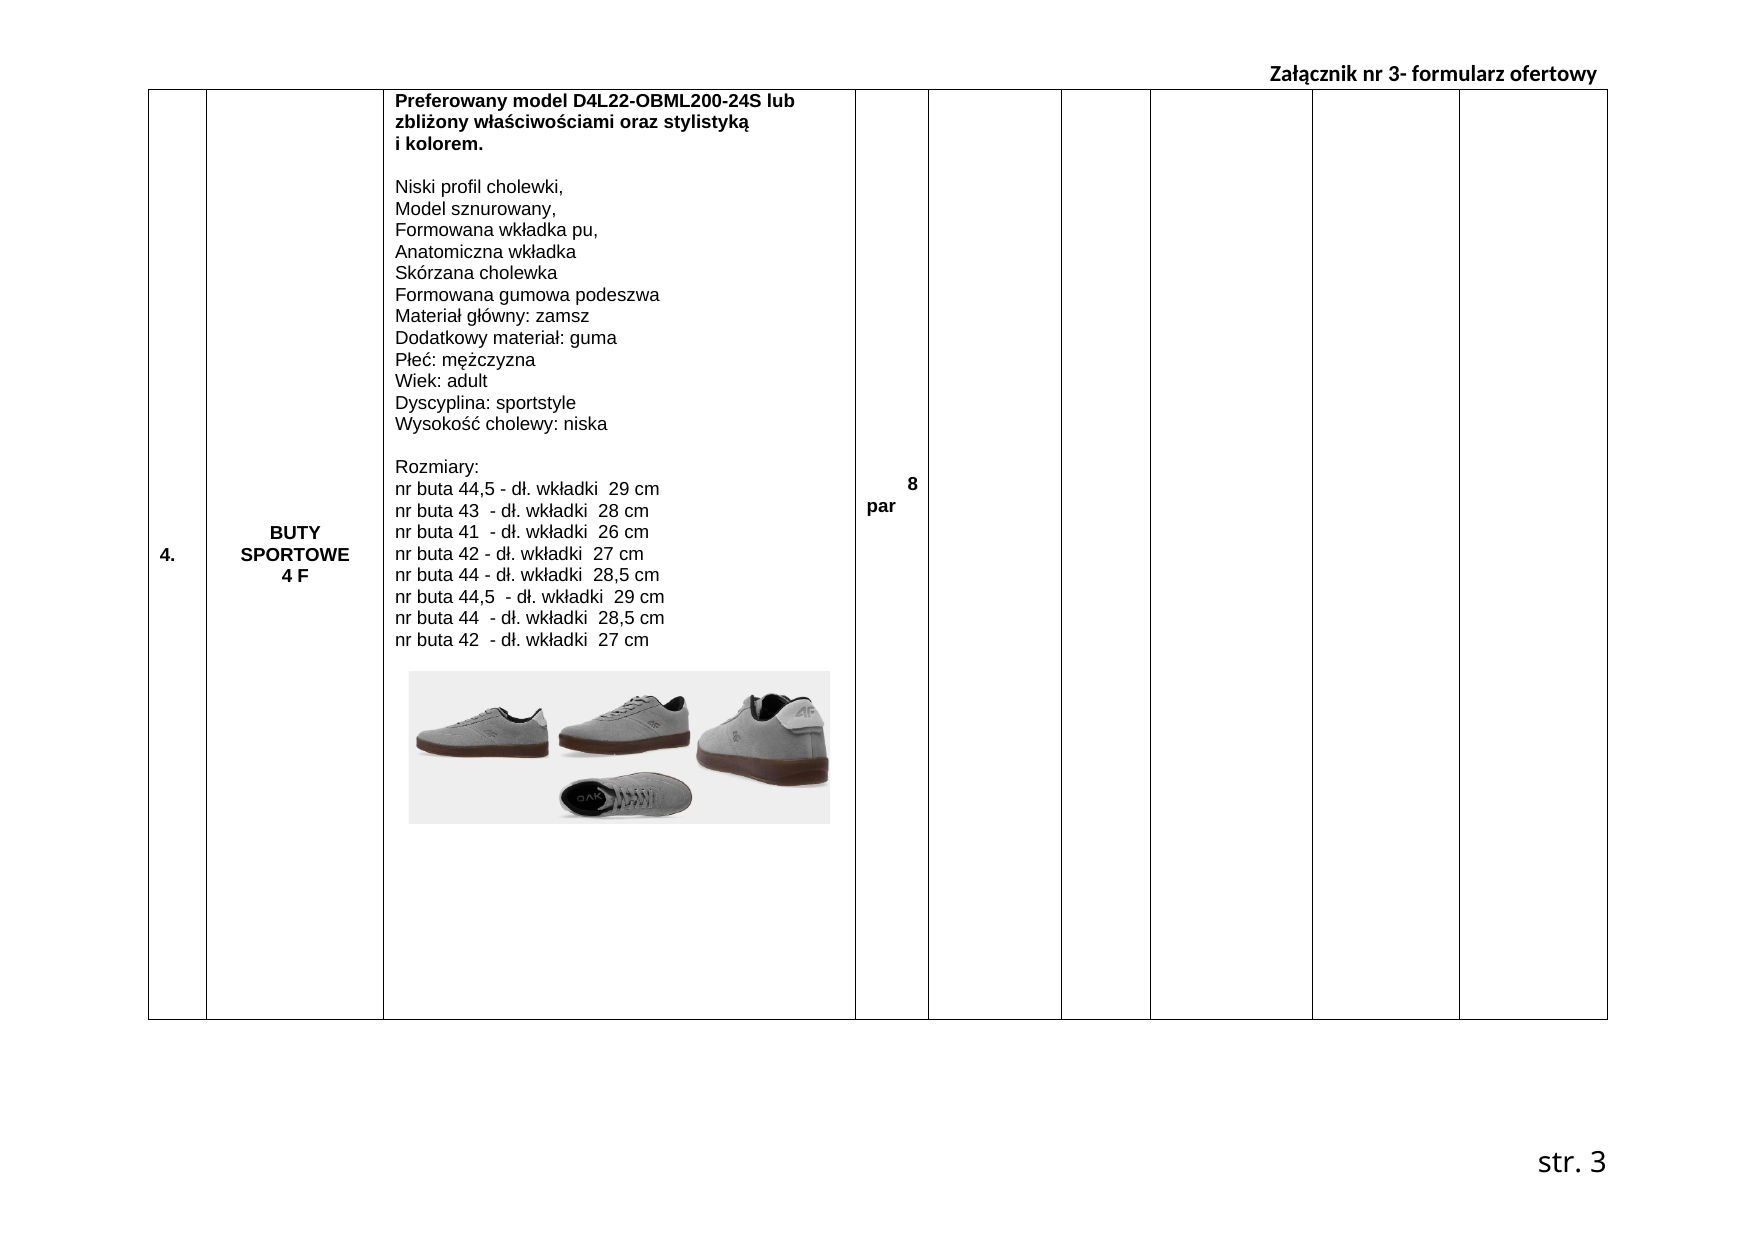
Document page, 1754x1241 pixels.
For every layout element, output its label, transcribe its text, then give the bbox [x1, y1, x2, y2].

table_cell [1313, 90, 1459, 1019]
table_cell 4. [149, 90, 206, 1019]
table_cell [1151, 90, 1312, 1019]
table_cell [929, 90, 1061, 1019]
picture [408, 671, 831, 824]
table_cell Preferowany model D4L22-OBML200-24S lub zbliżony właściwościami oraz stylistyką i kolorem. Niski profil cholewki, Model sznurowany, Formowana wkładka pu, Anatomiczna wkładka Skórzana cholewka Formowana gumowa podeszwa Materiał główny: zamsz Dodatkowy materiał: guma Płeć: mężczyzna Wiek: adult Dyscyplina: sportstyle Wysokość cholewy: niska Rozmiary: nr buta 44,5 - dł. wkładki 29 cm nr buta 43 - dł. wkładki 28 cm nr buta 41 - dł. wkładki 26 cm nr buta 42 - dł. wkładki 27 cm nr buta 44 - dł. wkładki 28,5 cm nr buta 44,5 - dł. wkładki 29 cm nr buta 44 - dł. wkładki 28,5 cm nr buta 42 - dł. wkładki 27 cm [384, 90, 855, 1019]
table_cell BUTY SPORTOWE 4 F [207, 90, 383, 1019]
table_cell [1460, 90, 1607, 1019]
table_cell [1062, 90, 1150, 1019]
table_cell 8 par [856, 90, 928, 1019]
